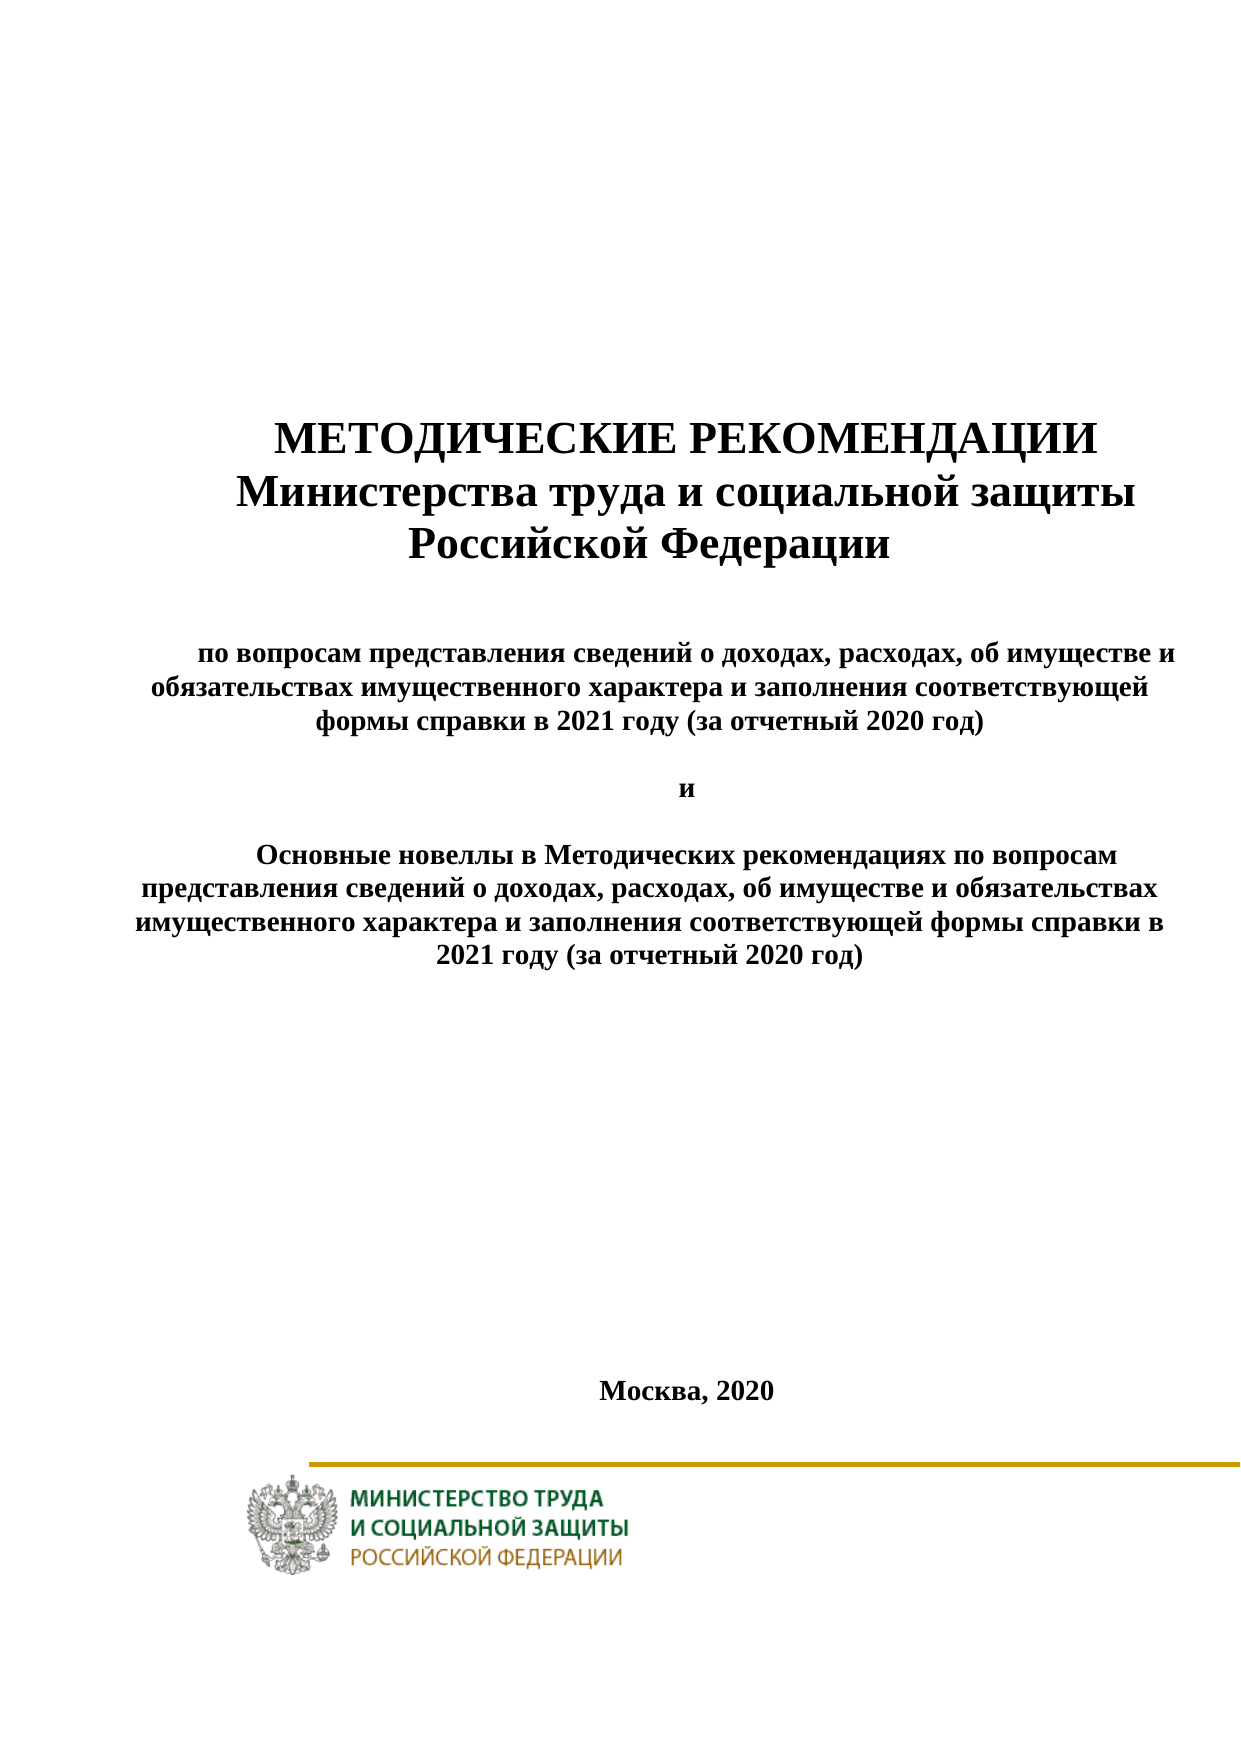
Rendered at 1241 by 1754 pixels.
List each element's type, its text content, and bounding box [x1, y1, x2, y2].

text Основные новеллы в Методических рекомендациях по вопросам представления сведений о доходах, расходах, об имуществе и обязательствах имущественного характера и заполнения соответствующей формы справки в 2021 году (за отчетный 2020 год) [118, 837, 1181, 971]
text МЕТОДИЧЕСКИЕ РЕКОМЕНДАЦИИ [118, 410, 1181, 463]
text по вопросам представления сведений о доходах, расходах, об имуществе и обязательствах имущественного характера и заполнения соответствующей формы справки в 2021 году (за отчетный 2020 год) [118, 636, 1181, 736]
text Министерства труда и социальной защиты Российской Федерации [118, 463, 1181, 568]
text и [118, 770, 1181, 803]
text Москва, 2020 [118, 1373, 1181, 1407]
